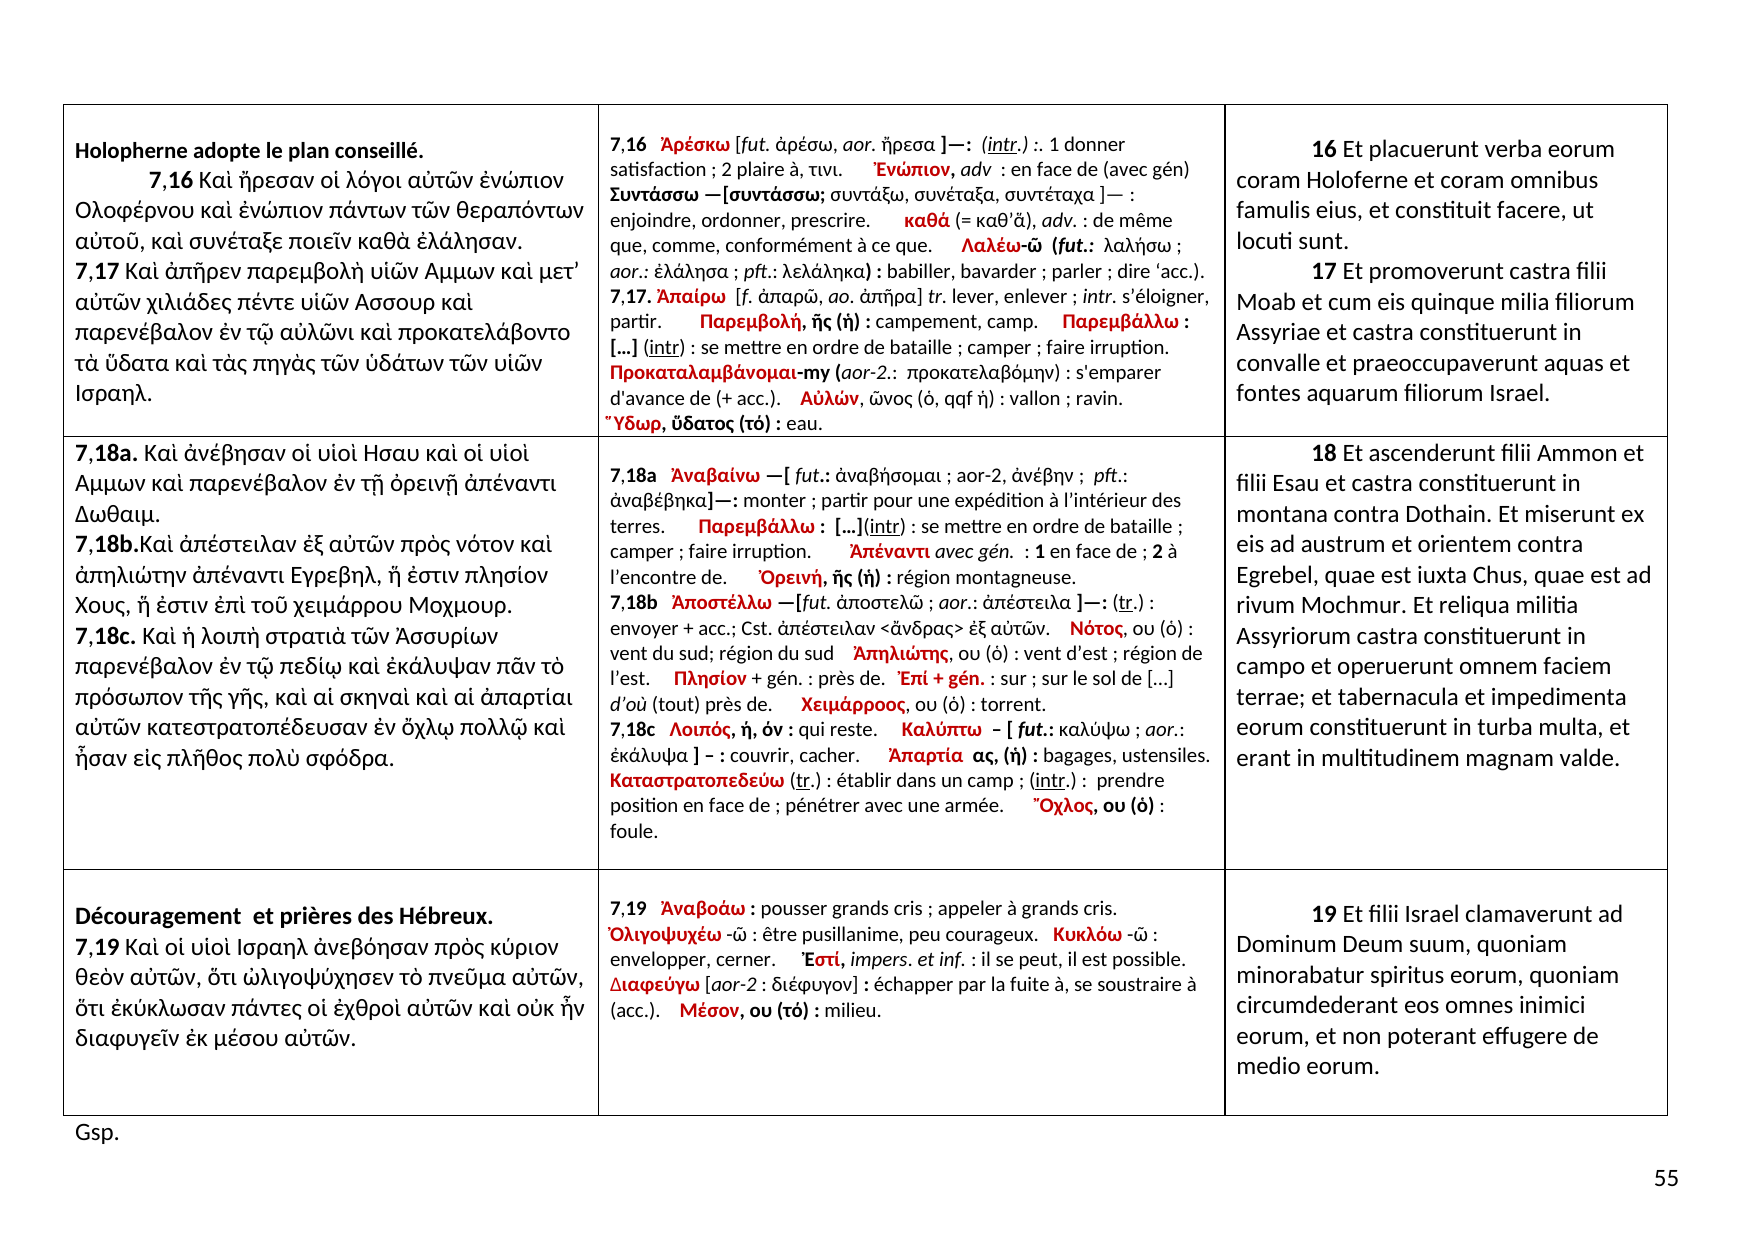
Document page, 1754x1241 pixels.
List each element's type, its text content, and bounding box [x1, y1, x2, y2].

table_header 16 Et placuerunt verba eorum coram Holoferne et coram omnibus famulis eius, et constituit facere, ut locuti sunt. 17 Et promoverunt castra filii Moab et cum eis quinque milia filiorum Assyriae et castra constituerunt in convalle et praeoccupaverunt aquas et fontes aquarum filiorum Israel. [1226, 105, 1667, 436]
table_cell Découragement et prières des Hébreux. 7,19 Καὶ οἱ υἱοὶ Ισραηλ ἀνεβόησαν πρὸς κύριον θεὸν αὐτῶν, ὅτι ὠλιγοψύχησεν τὸ πνεῦμα αὐτῶν, ὅτι ἐκύκλωσαν πάντες οἱ ἐχθροὶ αὐτῶν καὶ οὐκ ἦν διαφυγεῖν ἐκ μέσου αὐτῶν. [64, 870, 598, 1115]
table_header Holopherne adopte le plan conseillé. 7,16 καὶ ἤρεσαν οἱ λόγοι αὐτῶν ἐνώπιον Ολοφέρνου καὶ ἐνώπιον πάντων τῶν θεραπόντων αὐτοῦ, καὶ συνέταξε ποιεῖν καθὰ ἐλάλησαν. 7,17 καὶ ἀπῆρεν παρεμβολὴ υἱῶν Αμμων καὶ μετ’ αὐτῶν χιλιάδες πέντε υἱῶν Ασσουρ καὶ παρενέβαλον ἐν τῷ αὐλῶνι καὶ προκατελάβοντο τὰ ὕδατα καὶ τὰς πηγὰς τῶν ὑδάτων τῶν υἱῶν Ισραηλ. [64, 105, 598, 436]
text Gsp. [75, 1116, 1679, 1147]
table_cell 7,18a. καὶ ἀνέβησαν οἱ υἱοὶ Ησαυ καὶ οἱ υἱοὶ Αμμων καὶ παρενέβαλον ἐν τῇ ὀρεινῇ ἀπέναντι Δωθαιμ. 7,18b.καὶ ἀπέστειλαν ἐξ αὐτῶν πρὸς νότον καὶ ἀπηλιώτην ἀπέναντι Εγρεβηλ, ἥ ἐστιν πλησίον Χους, ἥ ἐστιν ἐπὶ τοῦ χειμάρρου Μοχμουρ. 7,18c. καὶ ἡ λοιπὴ στρατιὰ τῶν Ἀσσυρίων παρενέβαλον ἐν τῷ πεδίῳ καὶ ἐκάλυψαν πᾶν τὸ πρόσωπον τῆς γῆς, καὶ αἱ σκηναὶ καὶ αἱ ἀπαρτίαι αὐτῶν κατεστρατοπέδευσαν ἐν ὄχλῳ πολλῷ καὶ ἦσαν εἰς πλῆθος πολὺ σφόδρα. [64, 437, 598, 869]
table_cell 19 Et filii Israel clamaverunt ad Dominum Deum suum, quoniam minorabatur spiritus eorum, quoniam circumdederant eos omnes inimici eorum, et non poterant effugere de medio eorum. [1226, 870, 1667, 1115]
table_cell 18 Et ascenderunt filii Ammon et filii Esau et castra constituerunt in montana contra Dothain. Et miserunt ex eis ad austrum et orientem contra Egrebel, quae est iuxta Chus, quae est ad rivum Mochmur. Et reliqua militia Assyriorum castra constituerunt in campo et operuerunt omnem faciem terrae; et tabernacula et impedimenta eorum constituerunt in turba multa, et erant in multitudinem magnam valde. [1226, 437, 1667, 869]
table_cell 7,19 Ἀναβοάω : pousser grands cris ; appeler à grands cris. Ὀλιγοψυχέω -ῶ : être pusillanime, peu courageux. κυκλόω -ῶ : envelopper, cerner. Ἐστί, impers. et inf. : il se peut, il est possible. Διαφεύγω [aor-2 : διέφυγον] : échapper par la fuite à, se soustraire à (acc.). Μέσον, ου (τό) : milieu. [599, 870, 1224, 1115]
table_header 7,16 Ἀρέσκω [fut. ἀρέσω, aor. ἤρεσα ]—: (intr.) :. 1 donner satisfaction ; 2 plaire à, τινι. Ἐνώπιον, adv : en face de (avec gén) Συντάσσω —[συντάσσω; συντάξω, συνέταξα, συντέταχα ]— : enjoindre, ordonner, prescrire. καθά (= καθ’ἅ), adv. : de même que, comme, conformément à ce que. Λαλέω-ῶ (fut.: λαλήσω ; aor.: ἐλάλησα ; pft.: λελάληκα) : babiller, bavarder ; parler ; dire ‘acc.). 7,17. Ἀπαίρω [f. ἀπαρῶ, ao. ἀπῆρα] tr. lever, enlever ; intr. s’éloigner, partir. Παρεμβολή, ῆς (ἡ) : campement, camp. Παρεμβάλλω : […] (intr) : se mettre en ordre de bataille ; camper ; faire irruption. Προκαταλαμβάνομαι-my (aor-2.: προκατελαβόμην) : s'emparer d'avance de (+ acc.). αὐλών, ῶνος (ὁ, qqf ἡ) : vallon ; ravin. Ὕδωρ, ὕδατος (τό) : eau. [599, 105, 1224, 436]
table_cell 7,18a Ἀναβαίνω —[ fut.: ἀναβήσομαι ; aor-2, ἀνέβην ; pft.: ἀναβέβηκα]—: monter ; partir pour une expédition à l’intérieur des terres. Παρεμβάλλω : […](intr) : se mettre en ordre de bataille ; camper ; faire irruption. Ἀπέναντι avec gén. : 1 en face de ; 2 à l’encontre de. Ὀρεινή, ῆς (ἡ) : région montagneuse. 7,18b Ἀποστέλλω —[fut. ἀποστελῶ ; aor.: ἀπέστειλα ]—: (tr.) : envoyer + acc.; Cst. ἀπέστειλαν <ἄνδρας> ἐξ αὐτῶν. νότος, ου (ὁ) : vent du sud; région du sud Ἀπηλιώτης, ου (ὁ) : vent d’est ; région de l’est. πλησίον + gén. : près de. Ἐπί + gén. : sur ; sur le sol de […] d’où (tout) près de. χειμάρροος, ου (ὁ) : torrent. 7,18c Λοιπός, ή, όν : qui reste. Καλύπτω – [ fut.: καλύψω ; aor.: ἐκάλυψα ] – : couvrir, cacher. Ἀπαρτία ας, (ἡ) : bagages, ustensiles. καταστρατοπεδεύω (tr.) : établir dans un camp ; (intr.) : prendre position en face de ; pénétrer avec une armée. Ὄχλος, ου (ὁ) : foule. [599, 437, 1224, 869]
